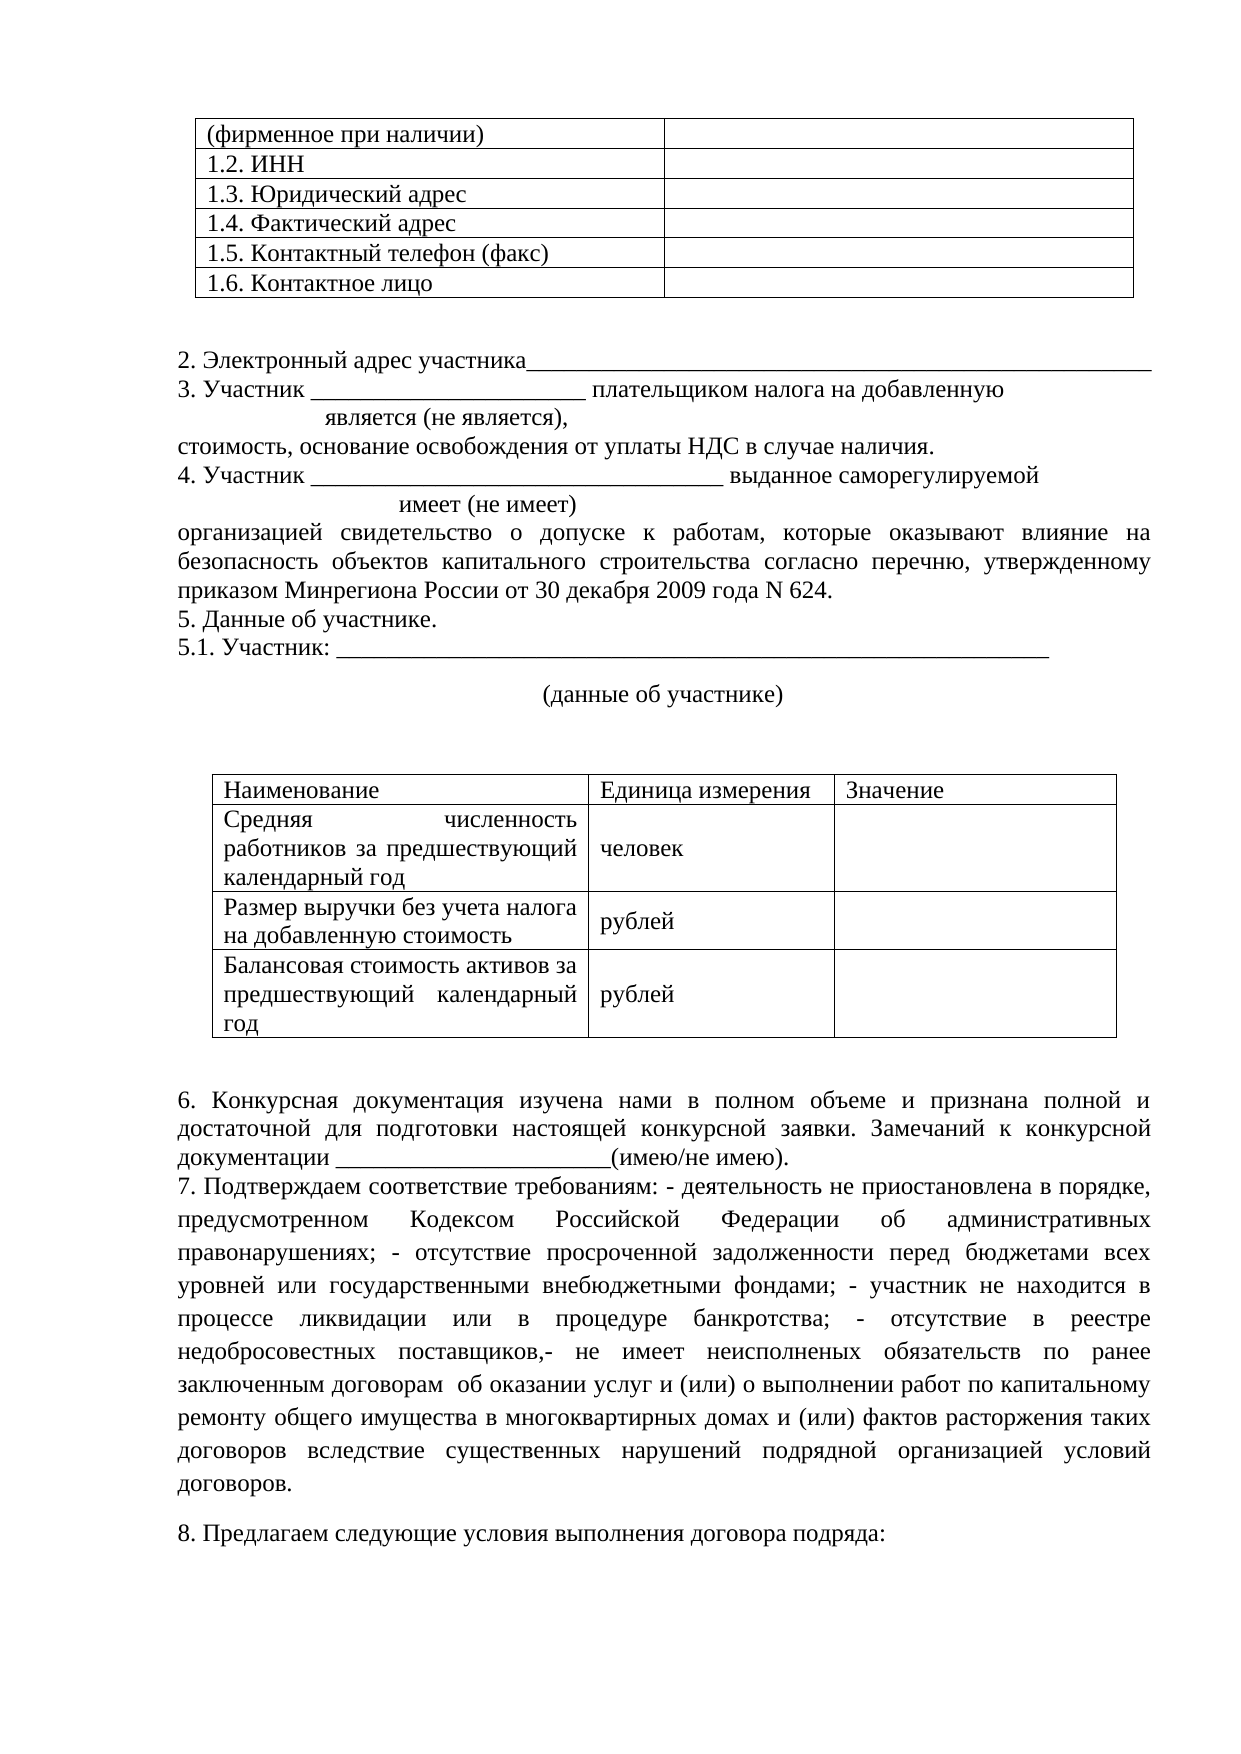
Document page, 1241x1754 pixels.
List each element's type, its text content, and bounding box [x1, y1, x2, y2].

table_cell [835, 950, 1116, 1037]
text 5. Данные об участнике. [177, 604, 1152, 632]
table_cell рублей [589, 950, 834, 1037]
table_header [196, 119, 664, 148]
table_cell 1.4. Фактический адрес [196, 209, 664, 237]
table_cell Средняя численность работников за предшествующий календарный год [213, 805, 588, 891]
text имеет (не имеет) [325, 489, 1152, 517]
table_cell 1.5. Контактный телефон (факс) [196, 238, 664, 267]
table_header Значение [835, 775, 1116, 803]
text является (не является), [251, 402, 1152, 431]
table_cell [665, 209, 1133, 237]
table_cell 1.3. Юридический адрес [196, 179, 664, 207]
text (данные об участнике) [325, 679, 1152, 708]
text 8. Предлагаем следующие условия выполнения договора подряда: [177, 1518, 1152, 1547]
text организацией свидетельство о допуске к работам, которые оказывают влияние на безопасность объектов капитального строительства согласно перечню, утвержденному приказом Минрегиона России от 30 декабря 2009 года N 624. [177, 517, 1152, 604]
text стоимость, основание освобождения от уплаты НДС в случае наличия. [177, 431, 1152, 460]
table_cell [665, 268, 1133, 297]
text 2. Электронный адрес участника__________________________________________________ [177, 345, 1152, 374]
table_header Наименование [213, 775, 588, 803]
table_cell [665, 179, 1133, 207]
table_header [665, 119, 1133, 148]
text 4. Участник _________________________________ выданное саморегулируемой [177, 460, 1152, 489]
table_cell [835, 892, 1116, 949]
table_cell [665, 238, 1133, 267]
text 7. Подтверждаем соответствие требованиям: - деятельность не приостановлена в порядке, предусмотренном Кодексом Российской Федерации об административных правонарушениях; - отсутствие просроченной задолженности перед бюджетами всех уровней или государственными внебюджетными фондами; - участник не находится в процессе ликвидации или в процедуре банкротства; - отсутствие в реестре недобросовестных поставщиков,- не имеет неисполненых обязательств по ранее заключенным договорам об оказании услуг и (или) о выполнении работ по капитальному ремонту общего имущества в многоквартирных домах и (или) фактов расторжения таких договоров вследствие существенных нарушений подрядной организацией условий договоров. [177, 1171, 1152, 1497]
text 6. Конкурсная документация изучена нами в полном объеме и признана полной и достаточной для подготовки настоящей конкурсной заявки. Замечаний к конкурсной документации ______________________(имею/не имею). [177, 1085, 1152, 1171]
text 5.1. Участник: _________________________________________________________ [177, 632, 1152, 661]
table_cell [665, 149, 1133, 178]
table_cell Размер выручки без учета налога на добавленную стоимость [213, 892, 588, 949]
table_cell человек [589, 805, 834, 891]
table_cell 1.6. Контактное лицо [196, 268, 664, 297]
table_cell 1.2. ИНН [196, 149, 664, 178]
text 3. Участник ______________________ плательщиком налога на добавленную [177, 374, 1152, 402]
table_cell Балансовая стоимость активов за предшествующий календарный год [213, 950, 588, 1037]
table_header Единица измерения [589, 775, 834, 803]
table_cell рублей [589, 892, 834, 949]
table_cell [835, 805, 1116, 891]
